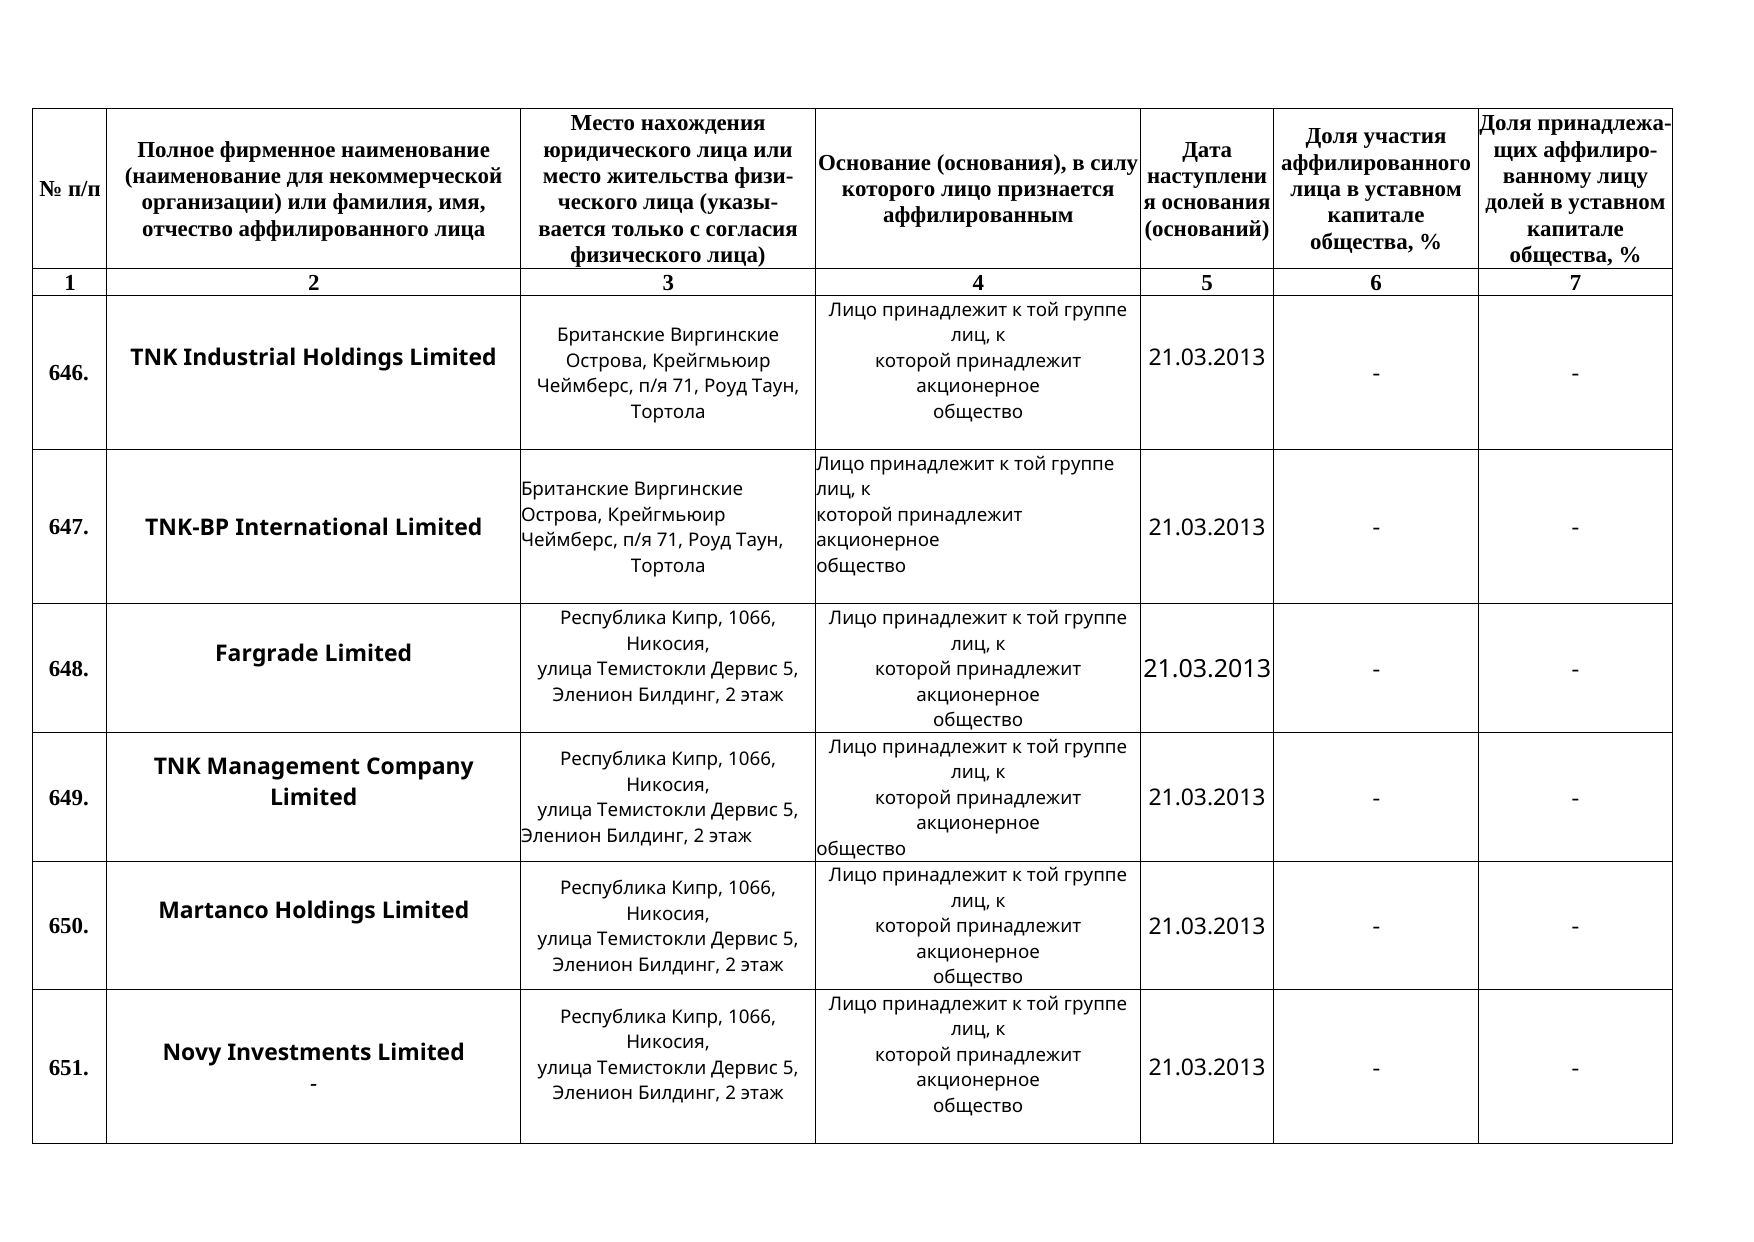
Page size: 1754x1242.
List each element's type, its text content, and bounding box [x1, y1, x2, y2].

table_header № п/п [33, 109, 106, 267]
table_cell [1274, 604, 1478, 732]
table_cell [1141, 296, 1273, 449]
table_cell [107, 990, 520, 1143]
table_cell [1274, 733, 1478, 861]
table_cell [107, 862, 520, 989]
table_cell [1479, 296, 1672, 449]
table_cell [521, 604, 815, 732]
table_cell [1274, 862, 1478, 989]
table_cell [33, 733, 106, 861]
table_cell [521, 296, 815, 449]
table_cell 6 [1274, 269, 1478, 295]
table_cell 7 [1479, 269, 1672, 295]
table_cell 5 [1141, 269, 1273, 295]
table_header Место нахождения юридического лица или место жительства физи- ческого лица (указы- вается только с согласия физического лица) [521, 109, 815, 267]
table_header Доля участия аффилированного лица в уставном капитале общества, % [1274, 109, 1478, 267]
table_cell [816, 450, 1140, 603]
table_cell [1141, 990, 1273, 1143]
table_header Полное фирменное наименование (наименование для некоммерческой организации) или фамилия, имя, отчество аффилированного лица [107, 109, 520, 267]
table_header Основание (основания), в силу которого лицо признается аффилированным [816, 109, 1140, 267]
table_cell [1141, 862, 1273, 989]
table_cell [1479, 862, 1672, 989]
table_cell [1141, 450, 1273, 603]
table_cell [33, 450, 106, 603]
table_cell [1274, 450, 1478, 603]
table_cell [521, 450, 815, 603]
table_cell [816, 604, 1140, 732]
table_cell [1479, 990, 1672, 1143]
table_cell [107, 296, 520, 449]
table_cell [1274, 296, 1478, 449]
table_cell 1 [33, 269, 106, 295]
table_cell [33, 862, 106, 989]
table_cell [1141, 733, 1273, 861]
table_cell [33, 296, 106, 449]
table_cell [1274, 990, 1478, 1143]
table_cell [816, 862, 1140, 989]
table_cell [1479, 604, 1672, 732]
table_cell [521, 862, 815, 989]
table_header Доля принадлежа- щих аффилиро- ванному лицу долей в уставном капитале общества, % [1479, 109, 1672, 267]
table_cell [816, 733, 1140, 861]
table_header Дата наступления основания (оснований) [1141, 109, 1273, 267]
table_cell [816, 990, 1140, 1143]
table_cell 4 [816, 269, 1140, 295]
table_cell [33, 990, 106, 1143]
table_cell 2 [107, 269, 520, 295]
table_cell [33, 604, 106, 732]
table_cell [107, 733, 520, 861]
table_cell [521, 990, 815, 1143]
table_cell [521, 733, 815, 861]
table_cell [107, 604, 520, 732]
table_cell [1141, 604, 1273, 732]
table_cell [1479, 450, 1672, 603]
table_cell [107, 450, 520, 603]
table_cell 3 [521, 269, 815, 295]
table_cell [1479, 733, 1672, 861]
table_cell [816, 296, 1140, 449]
